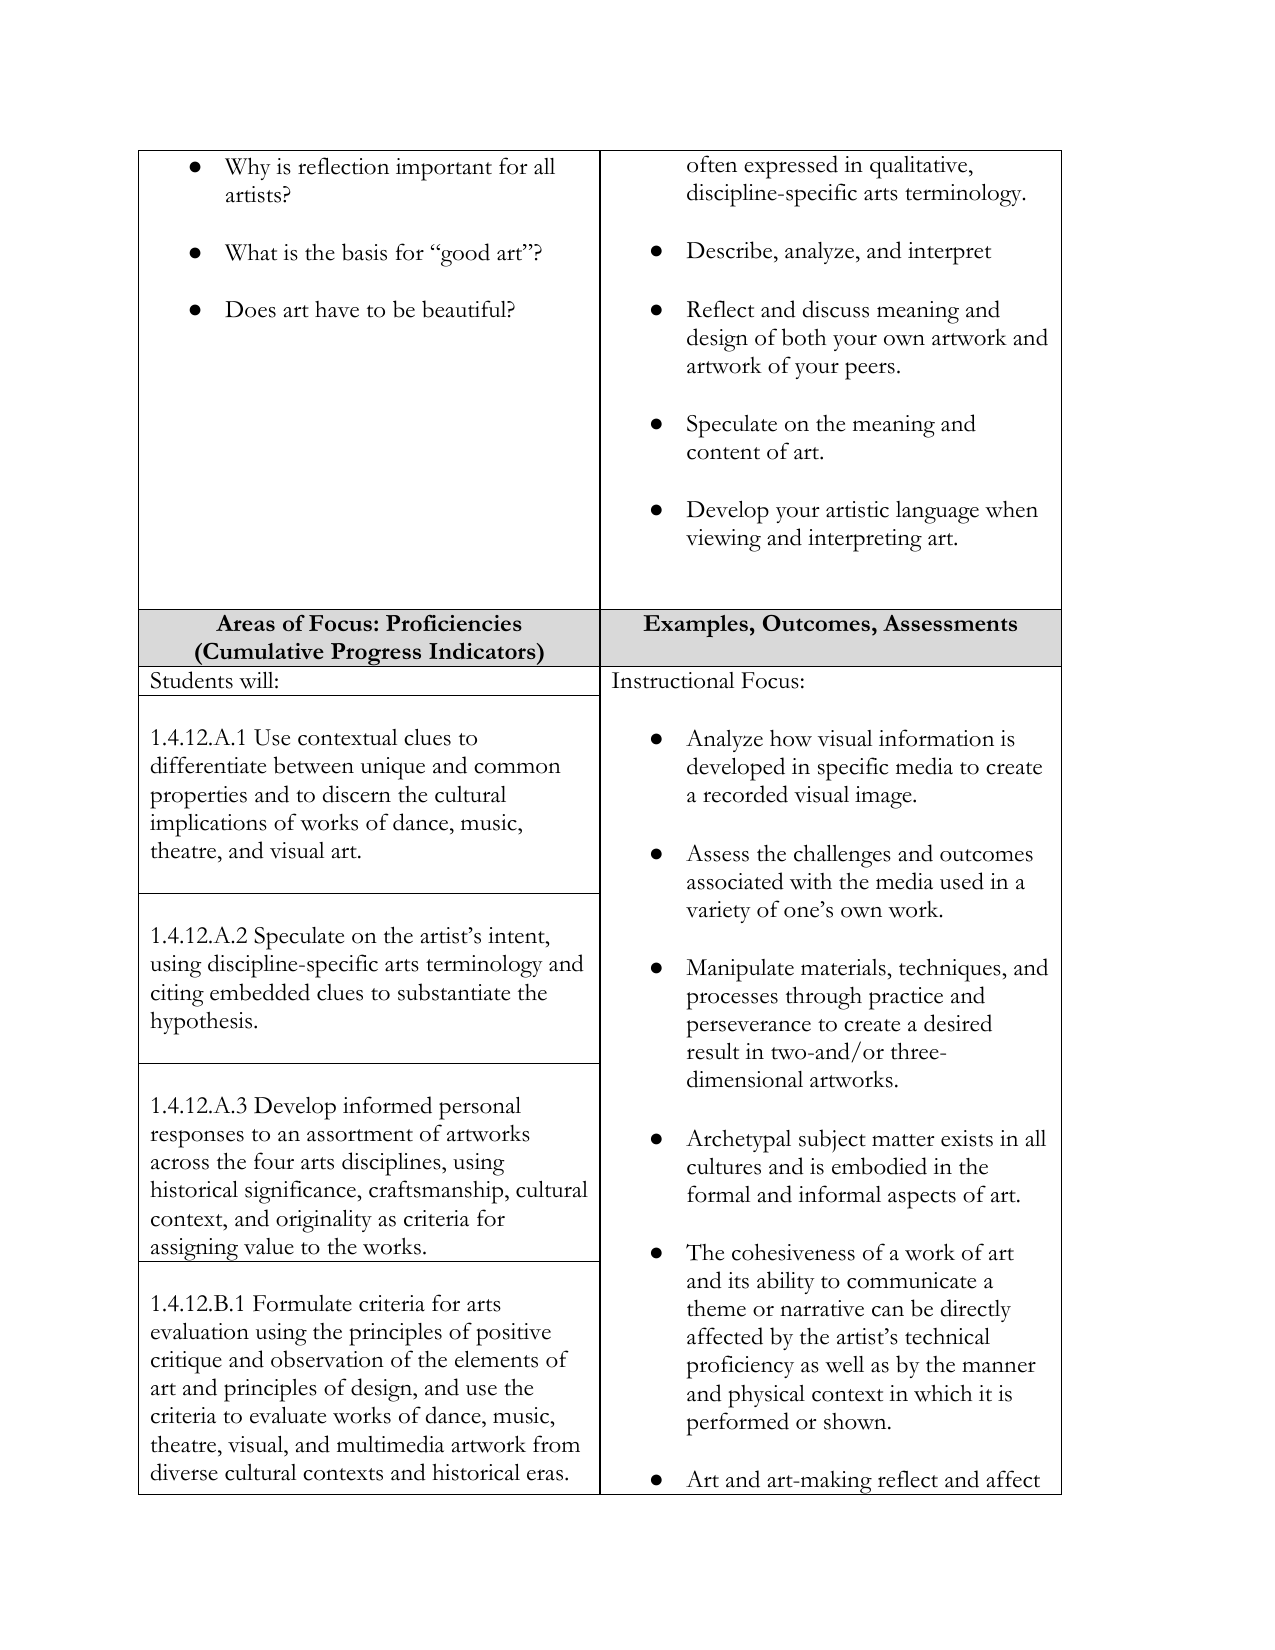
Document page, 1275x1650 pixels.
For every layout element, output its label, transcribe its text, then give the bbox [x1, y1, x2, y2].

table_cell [139, 1262, 599, 1494]
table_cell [601, 151, 1061, 608]
table_cell 1.4.12.A.1 Use contextual clues to differentiate between unique and common properties and to discern the cultural implications of works of dance, music, theatre, and visual art. [139, 696, 599, 893]
table_cell 1.4.12.A.2 Speculate on the artist’s intent, using discipline-specific arts terminology and citing embedded clues to substantiate the hypothesis. [139, 894, 599, 1063]
table_cell 1.4.12.A.3 Develop informed personal responses to an assortment of artworks across the four arts disciplines, using historical significance, craftsmanship, cultural context, and originality as criteria for assigning value to the works. [139, 1064, 599, 1261]
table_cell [139, 151, 599, 608]
table_cell Instructional Focus: Analyze how visual information is developed in specific media to create a recorded visual image. Assess the challenges and outcomes associated with the media used in a variety of one’s own work. Manipulate materials, techniques, and processes through practice and perseverance to create a desired result in two-and/or three-dimensional artworks. Archetypal subject matter exists in all cultures and is embodied in the formal and informal aspects of art. The cohesiveness of a work of art and its ability to communicate a theme or narrative can be directly affected by the artist’s technical proficiency as well as by the manner and physical context in which it is performed or shown. Art and art-making reflect and affect the role of technology in a global society. Sample Assessments: Students will organize their AP Portfolio in a sequential way that is visually pleasing. The portfolio will contain 12 breath works, 12 concentration, and 5 quality. Students will create a website to highlight their work. This website can be used when applying to art schools and for general publication of their work. We live a postmodern society. Define and give examples of postmodernism. Each student will describe how his/her work fits into today’s movement. Periodical written self-assessments Group Critique – Students will participate in-group critiques halfway through all major projects in order to give each other feedback and constructive suggestions as they move forward with each of their projects. Critique Sheet – Each student will display his/her favorite piece of art that he/she has made this year. Each student is then to fill out a critique sheet about another person’s piece. Critique Game – Each student must give a written comment to a minimum of three pieces in each of the following categories: 1. Describe something that is technically successful about this artwork. Consider it’s use of art elements/principles of design 2. Give a suggestion to one artwork. 3. Describe something that had an impact on you emotionally or aesthetically In both critique activities, questions will be asked such as: 1. Describe what you see? 2. Describe the composition? Perspective? 3. What leads your eye around from place to place? 4. How is light and shadow used in this piece? 5. Describe any design elements? 6. What specific color choices have been made? 7. Describe the style used by this artist? 8. What titles would you give this artwork? What other things interest you about this artwork? 9. What area or element of the painting could the painter continue to develop? 10. Does this remind you of another artist’s work? 11. What emotional qualities does this work portray? 12. What meaning or interpretation do you take from this artwork? 13. Do you have any constructive suggestions to give this artist? Instructional Strategies: Demonstration of techniques by teacher. Practice of those techniques by student through sketchbooks, thumbnails and in-class assignments. Interdisciplinary Connections History of art movements and artists Written and oral responses Persuasive writing Technology Integration Art 21 videos Online documentary videos Websites about artists Global Perspectives Understanding of timeline and progression Acceptance of ideas and thoughts that differ from student’s views [601, 667, 1061, 1494]
table_cell Examples, Outcomes, Assessments [601, 610, 1061, 666]
table_cell Students will: [139, 667, 599, 695]
table_cell Areas of Focus: Proficiencies (Cumulative Progress Indicators) [139, 610, 599, 666]
